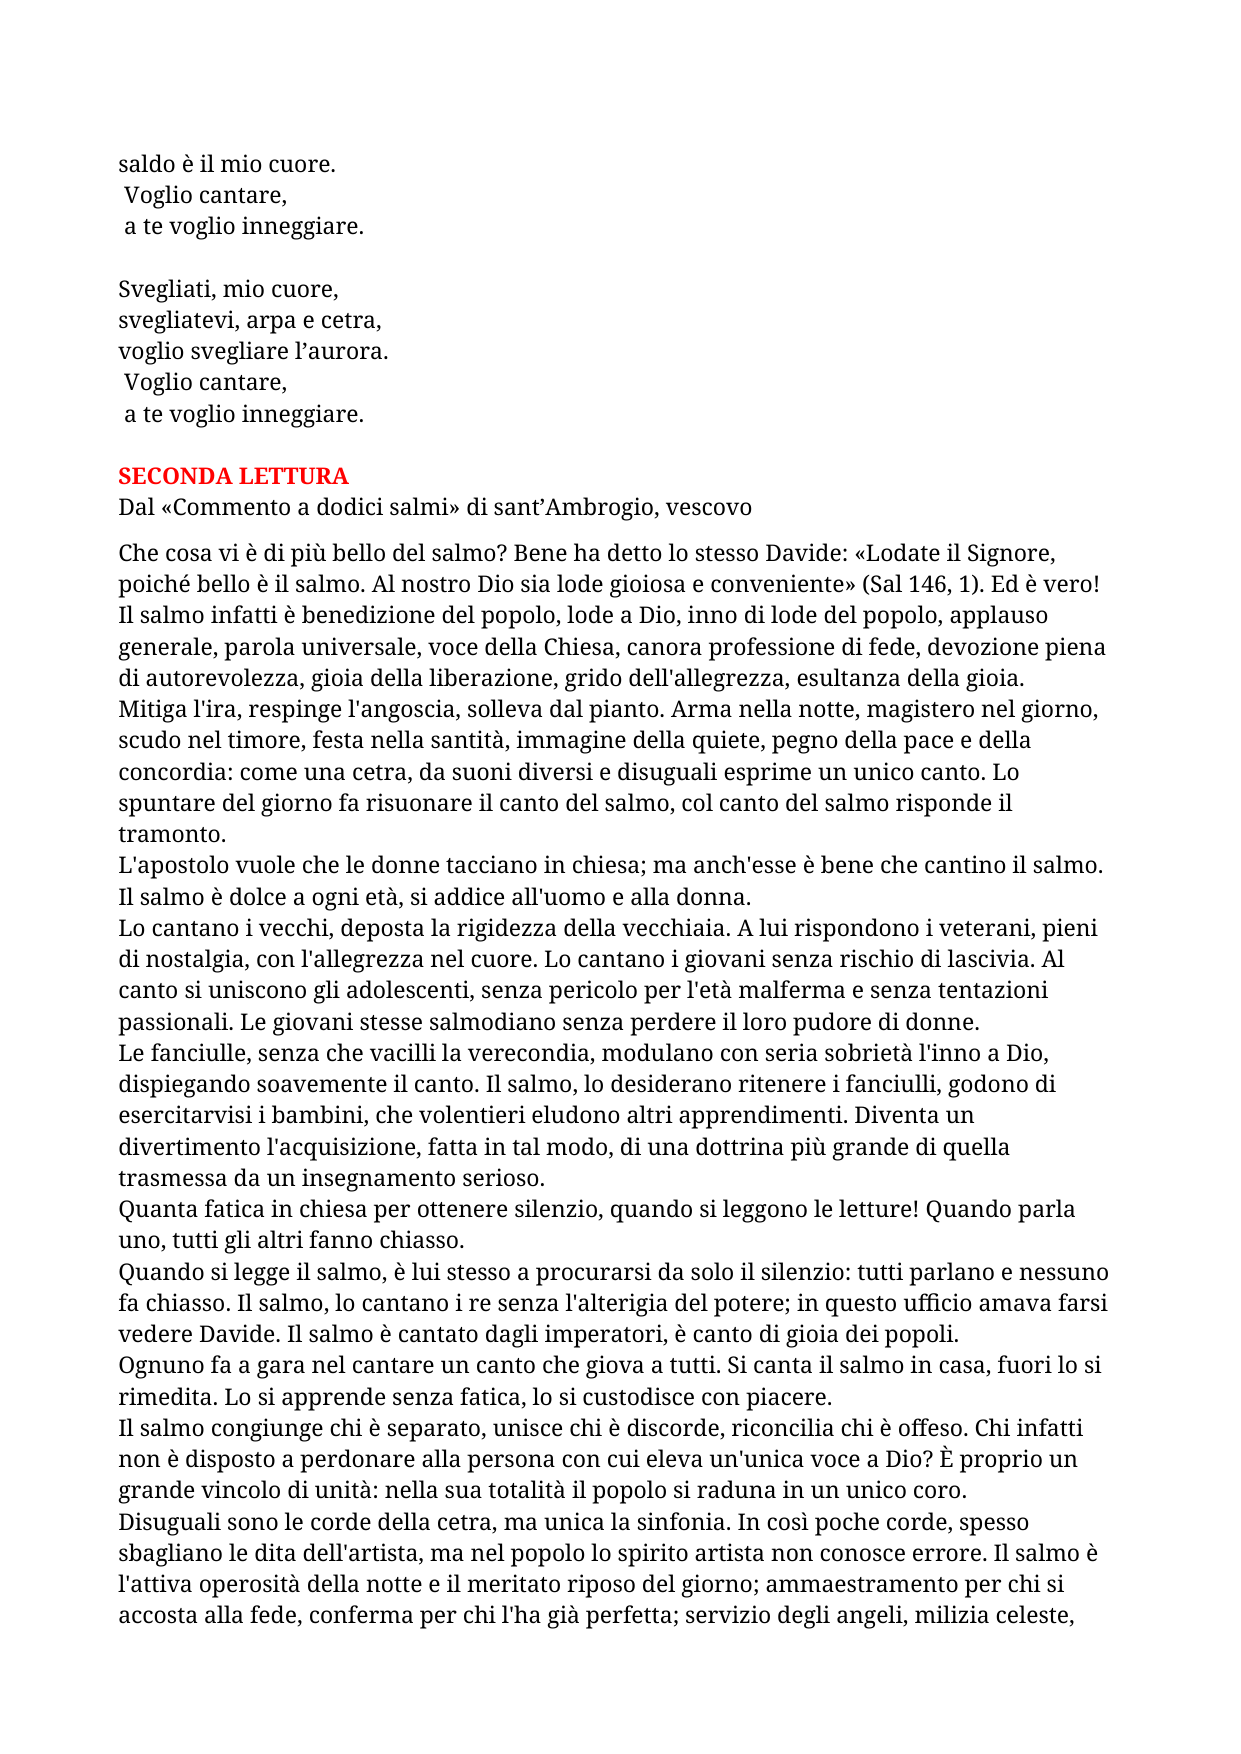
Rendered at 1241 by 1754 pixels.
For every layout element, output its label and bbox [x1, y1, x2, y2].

text [118, 148, 1122, 1631]
